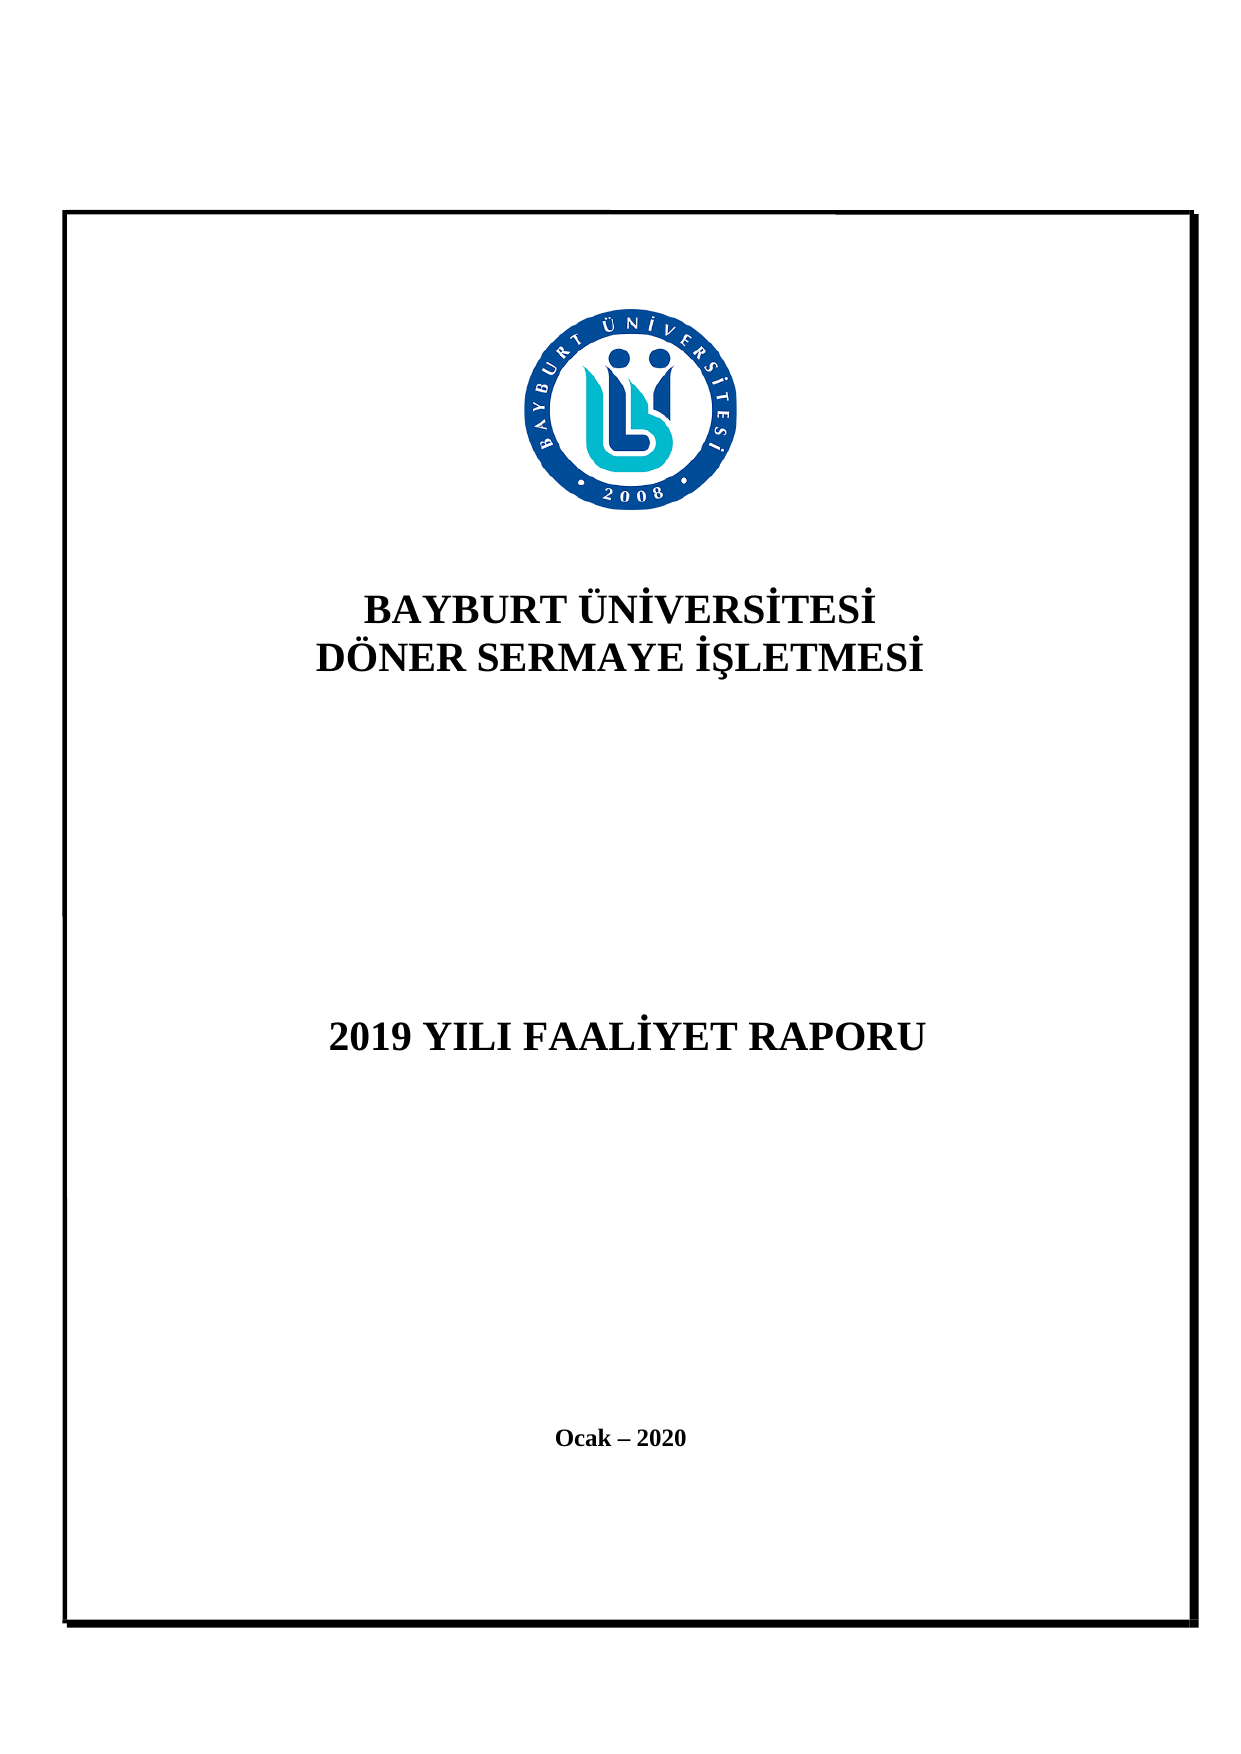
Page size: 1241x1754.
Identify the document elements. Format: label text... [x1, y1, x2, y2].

text 2019 YILI FAALİYET RAPORU [96, 1011, 1159, 1059]
subtitle Ocak – 2020 [96, 1423, 1145, 1452]
text BAYBURT ÜNİVERSİTESİ [96, 584, 1144, 632]
text DÖNER SERMAYE İŞLETMESİ [96, 632, 1144, 680]
picture [524, 309, 737, 510]
